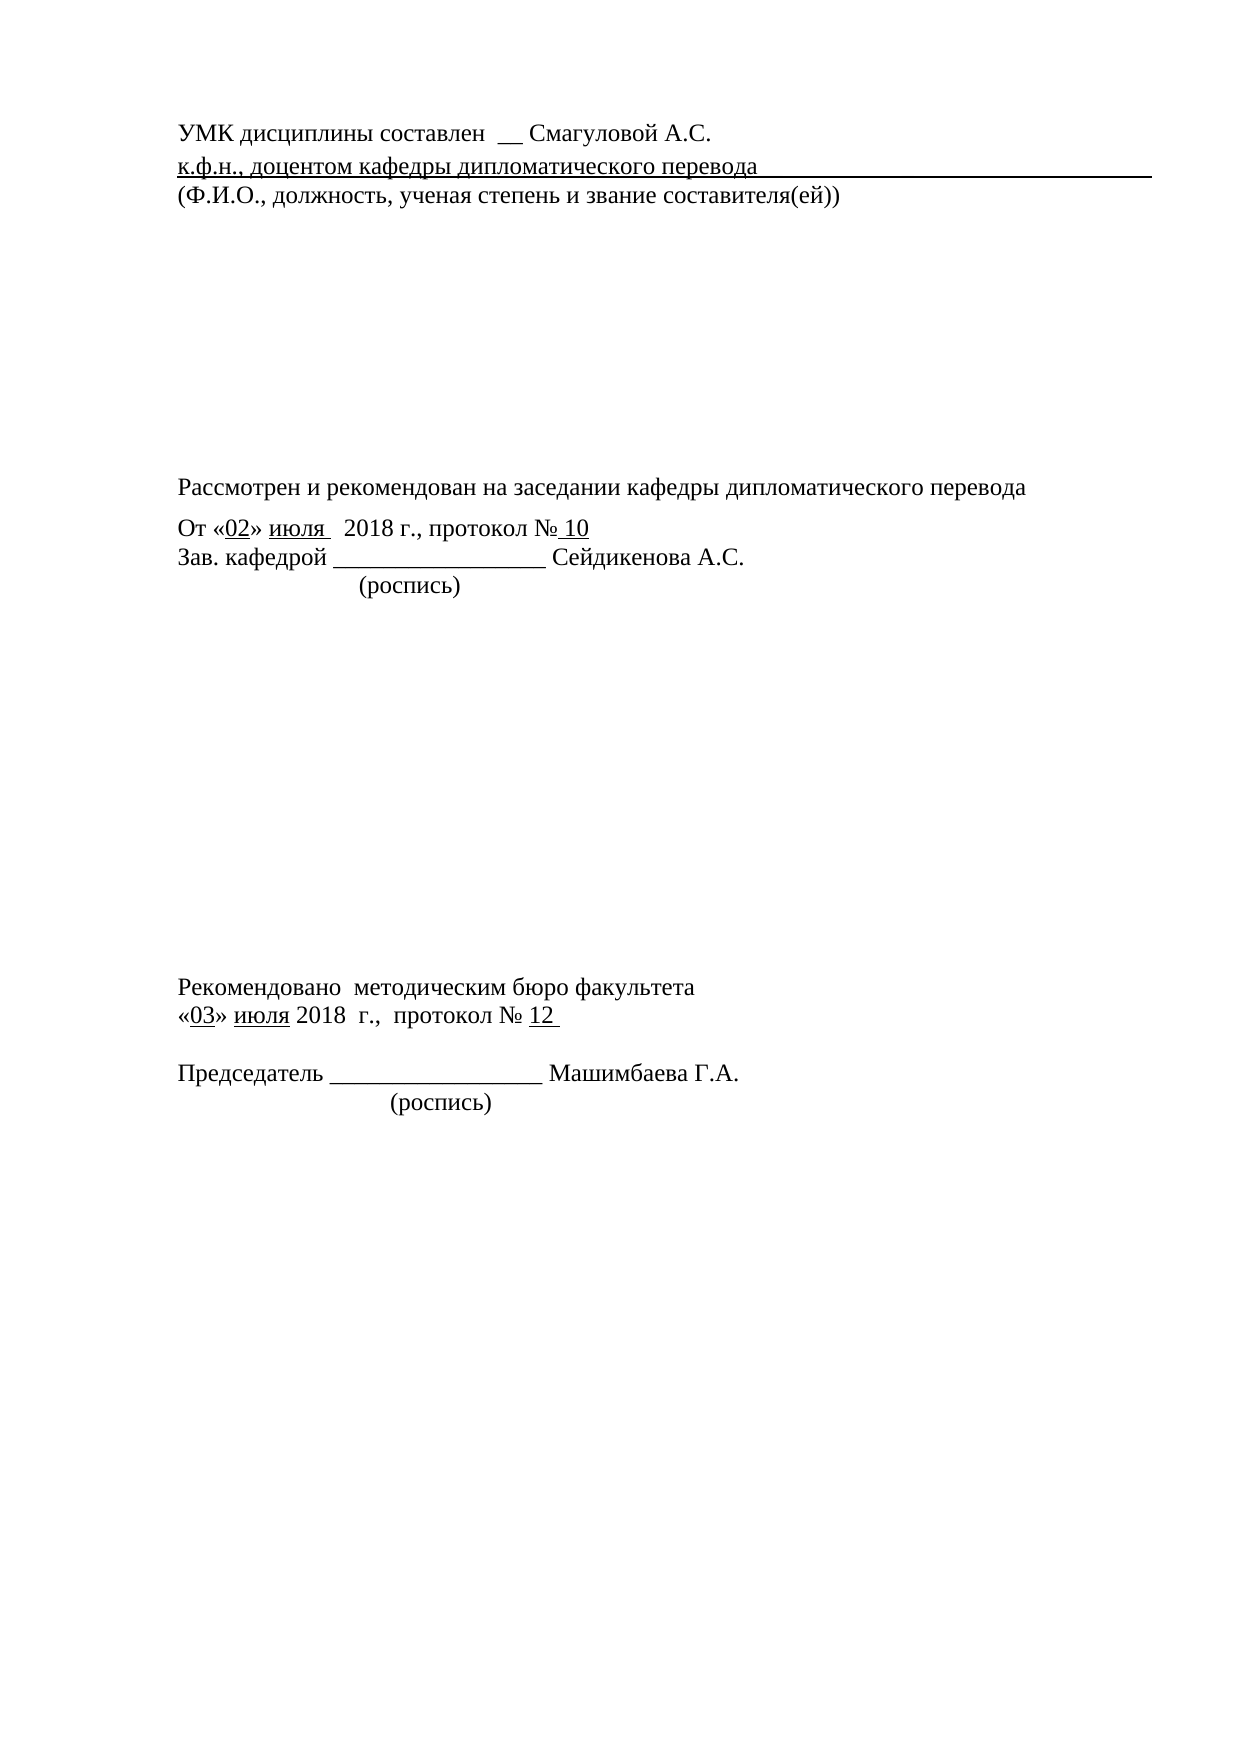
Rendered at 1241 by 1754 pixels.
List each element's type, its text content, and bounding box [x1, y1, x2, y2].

text (роспись) [177, 1087, 1152, 1116]
text (Ф.И.О., должность, ученая степень и звание составителя(ей)) [177, 180, 1152, 209]
text УМК дисциплины составлен __ Смагуловой А.С. [177, 118, 1152, 147]
text «03» июля 2018 г., протокол № 12 [177, 1001, 1152, 1029]
text к.ф.н., доцентом кафедры дипломатического перевода__ _ [177, 151, 1152, 176]
text (роспись) [177, 570, 1152, 599]
text Председатель _________________ Машимбаева Г.А. [177, 1058, 1152, 1087]
text Рекомендовано методическим бюро факультета [177, 972, 1152, 1001]
text Зав. кафедрой _________________ Сейдикенова А.С. [177, 542, 1152, 570]
text Рассмотрен и рекомендован на заседании кафедры дипломатического перевода [177, 472, 1152, 500]
text От «02» июля 2018 г., протокол № 10 [177, 513, 1152, 542]
